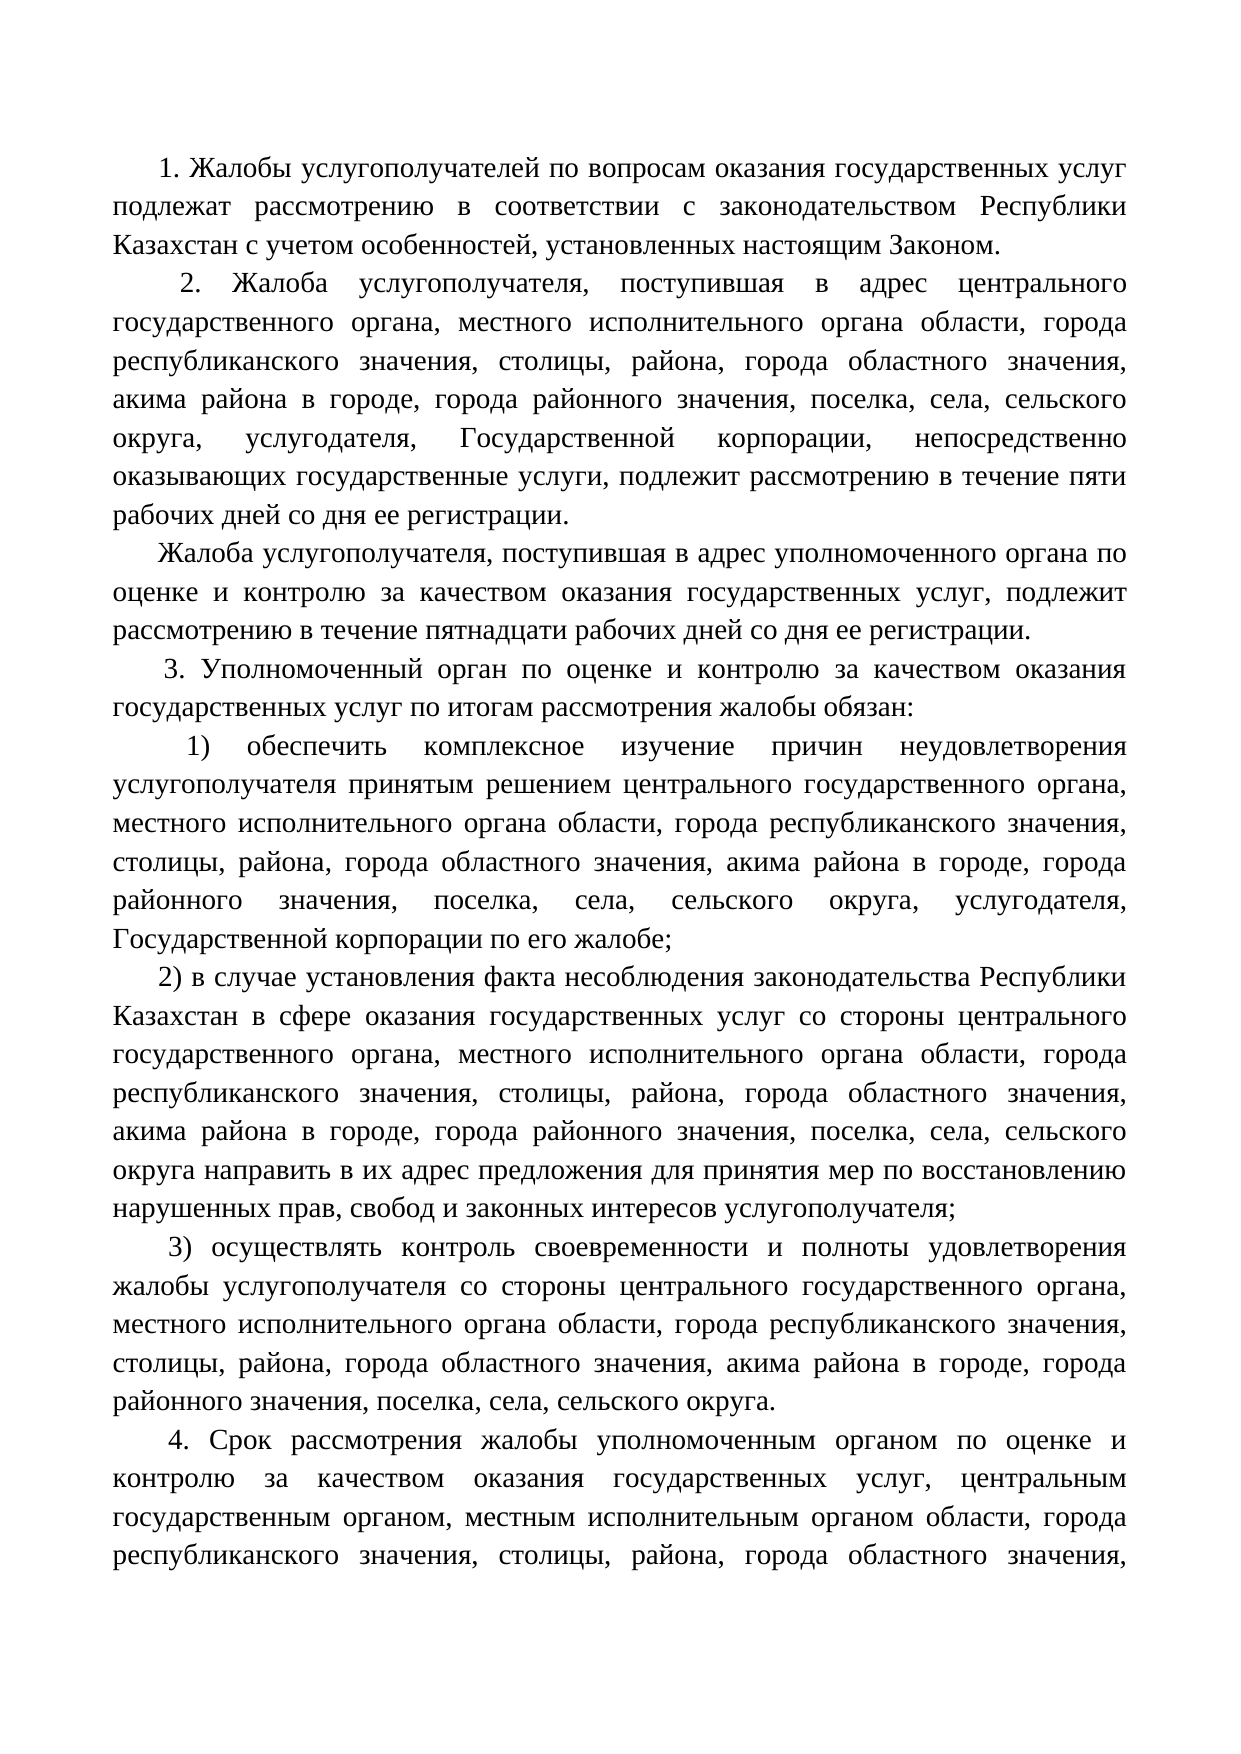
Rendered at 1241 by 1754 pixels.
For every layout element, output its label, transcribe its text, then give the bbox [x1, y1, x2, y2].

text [112, 1422, 1128, 1571]
text 3. Уполномоченный орган по оценке и контролю за качеством оказания государственных услуг по итогам рассмотрения жалобы обязан: [112, 651, 1128, 723]
text Жалоба услугополучателя, поступившая в адрес уполномоченного органа по оценке и контролю за качеством оказания государственных услуг, подлежит рассмотрению в течение пятнадцати рабочих дней со дня ее регистрации. [112, 535, 1128, 646]
text 1. Жалобы услугополучателей по вопросам оказания государственных услуг подлежат рассмотрению в соответствии с законодательством Республики Казахстан с учетом особенностей, установленных настоящим Законом. [112, 150, 1128, 261]
text 2. Жалоба услугополучателя, поступившая в адрес центрального государственного органа, местного исполнительного органа области, города республиканского значения, столицы, района, города областного значения, акима района в городе, города районного значения, поселка, села, сельского округа, услугодателя, Государственной корпорации, непосредственно оказывающих государственные услуги, подлежит рассмотрению в течение пяти рабочих дней со дня ее регистрации. [112, 266, 1128, 530]
text 3) осуществлять контроль своевременности и полноты удовлетворения жалобы услугополучателя со стороны центрального государственного органа, местного исполнительного органа области, города республиканского значения, столицы, района, города областного значения, акима района в городе, города районного значения, поселка, села, сельского округа. [112, 1229, 1128, 1417]
text 2) в случае установления факта несоблюдения законодательства Республики Казахстан в сфере оказания государственных услуг со стороны центрального государственного органа, местного исполнительного органа области, города республиканского значения, столицы, района, города областного значения, акима района в городе, города районного значения, поселка, села, сельского округа направить в их адрес предложения для принятия мер по восстановлению нарушенных прав, свобод и законных интересов услугополучателя; [112, 959, 1128, 1224]
text 1) обеспечить комплексное изучение причин неудовлетворения услугополучателя принятым решением центрального государственного органа, местного исполнительного органа области, города республиканского значения, столицы, района, города областного значения, акима района в городе, города районного значения, поселка, села, сельского округа, услугодателя, Государственной корпорации по его жалобе; [112, 728, 1128, 954]
